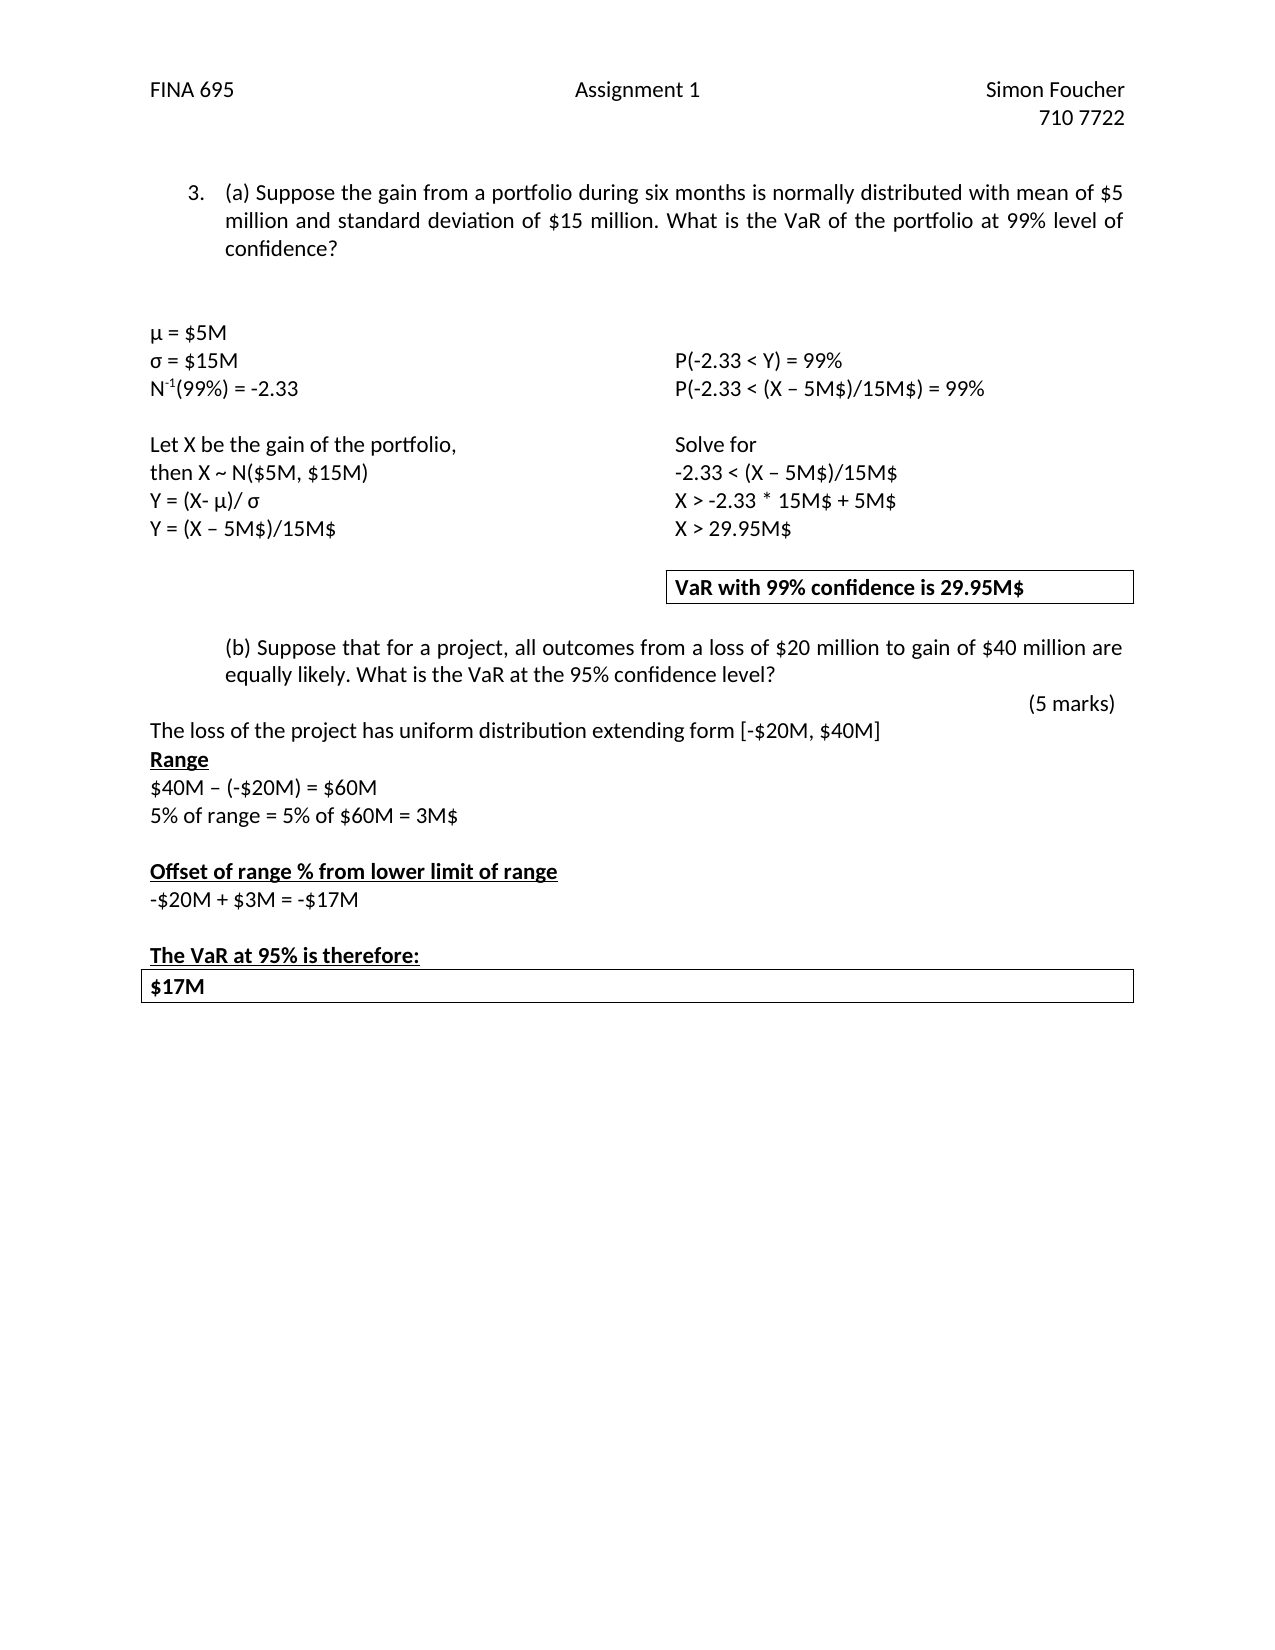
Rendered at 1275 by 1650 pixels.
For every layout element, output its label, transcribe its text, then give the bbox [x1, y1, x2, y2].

text Y = (X – 5M$)/15M$ [150, 514, 600, 542]
text Y = (X- μ)/ σ [150, 486, 600, 514]
text 5% of range = 5% of $60M = 3M$ [150, 801, 1125, 829]
text μ = $5M [150, 318, 600, 346]
list (5 marks) [225, 689, 1125, 717]
text Range [150, 745, 1125, 773]
list (b) Suppose that for a project, all outcomes from a loss of $20 million to gain of $40 million are equally likely. What is the VaR at the 95% confidence level? [225, 633, 1125, 689]
text σ = $15M [150, 346, 600, 374]
text P(-2.33 < Y) = 99% [675, 346, 1125, 374]
text The loss of the project has uniform distribution extending form [-$20M, $40M] [150, 717, 1125, 745]
text $17M [142, 970, 1133, 1002]
text The VaR at 95% is therefore: [150, 941, 1125, 969]
text X > 29.95M$ [675, 514, 1125, 542]
text Offset of range % from lower limit of range [150, 857, 1125, 885]
text then X ~ N($5M, $15M) [150, 458, 600, 486]
text Let X be the gain of the portfolio, [150, 430, 600, 458]
text -2.33 < (X – 5M$)/15M$ [675, 458, 1125, 486]
text $40M – (-$20M) = $60M [150, 773, 1125, 801]
list (a) Suppose the gain from a portfolio during six months is normally distributed with mean of $5 million and standard deviation of $15 million. What is the VaR of the portfolio at 99% level of confidence? [187, 178, 1125, 262]
text -$20M + $3M = -$17M [150, 885, 1125, 913]
text Solve for [675, 430, 1125, 458]
text N-1(99%) = -2.33 [150, 374, 600, 402]
text X > -2.33 * 15M$ + 5M$ [675, 486, 1125, 514]
text VaR with 99% confidence is 29.95M$ [667, 571, 1133, 603]
text P(-2.33 < (X – 5M$)/15M$) = 99% [675, 374, 1125, 402]
